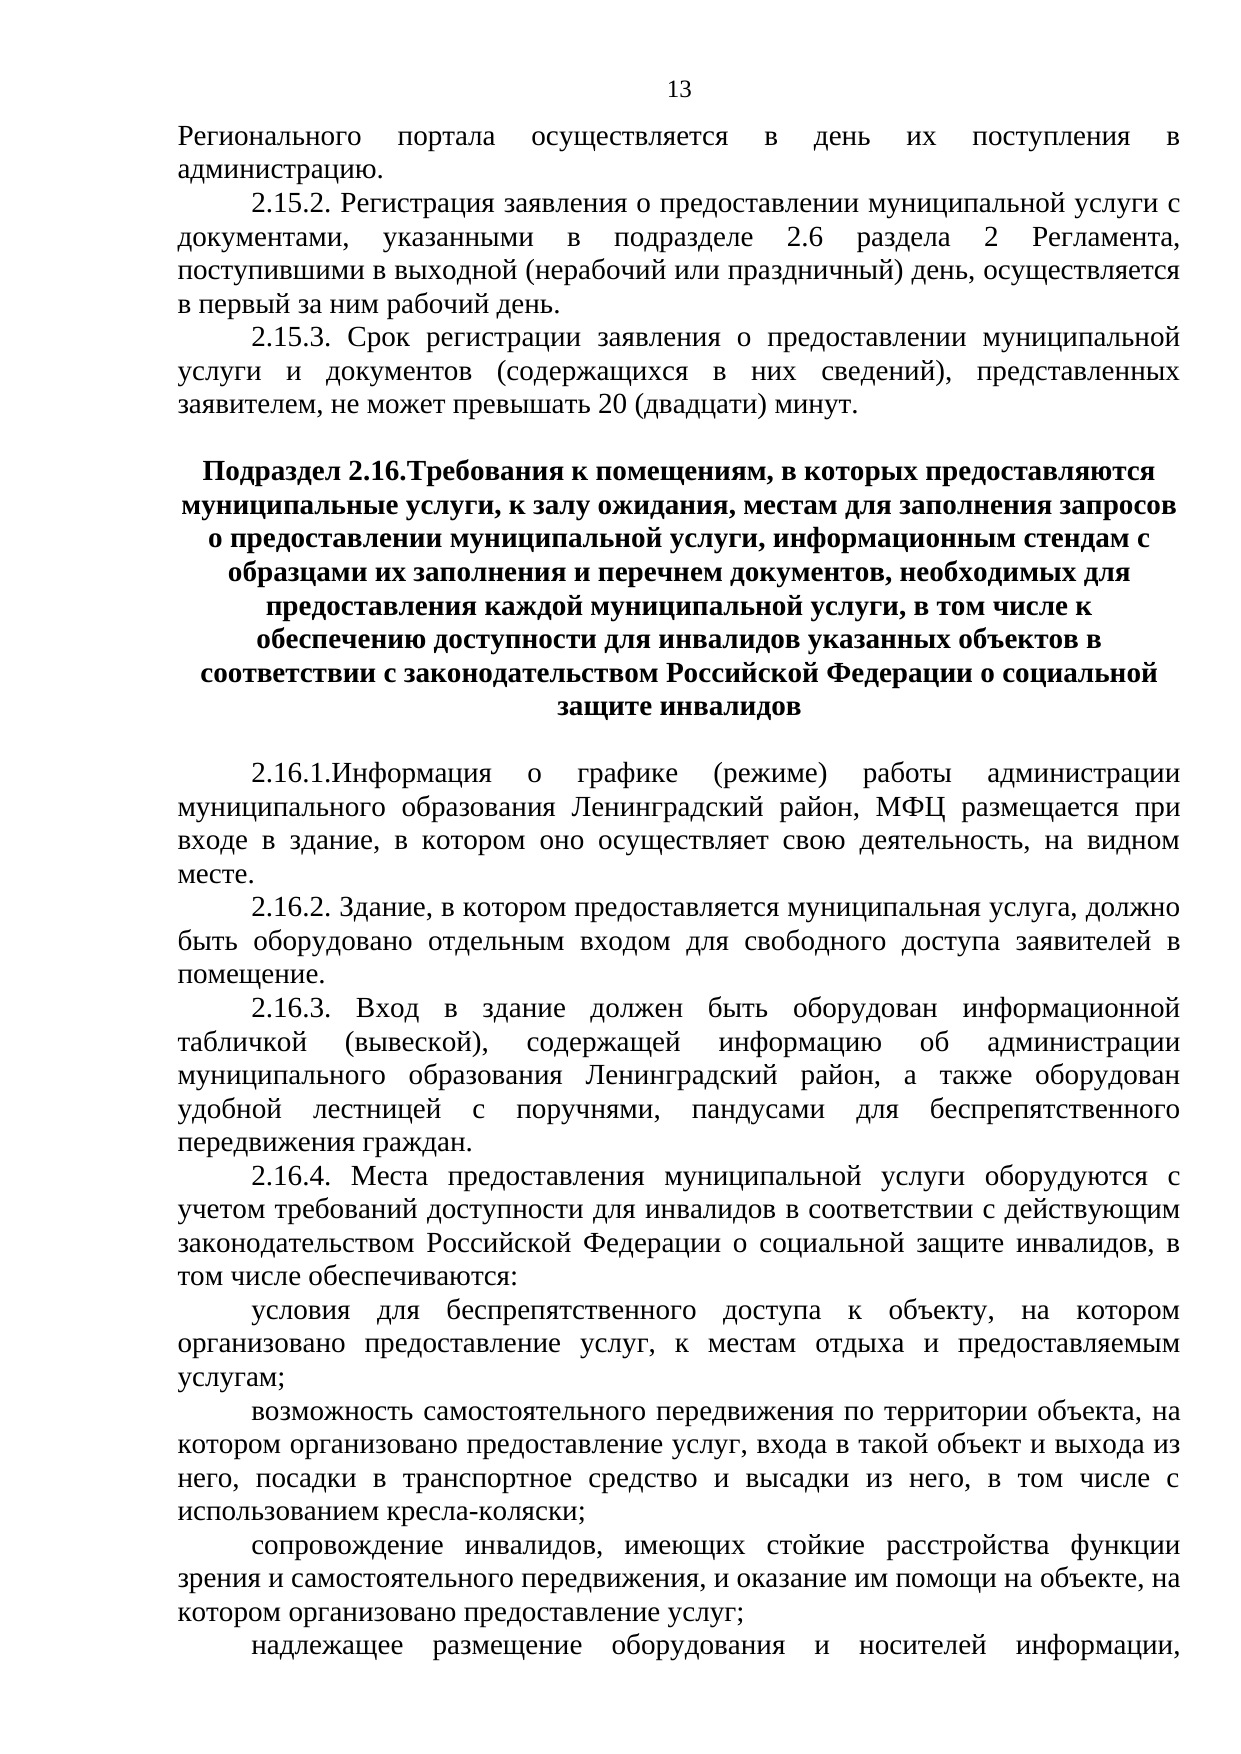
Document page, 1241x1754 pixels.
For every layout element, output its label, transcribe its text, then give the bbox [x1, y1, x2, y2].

text 2.15.2. Регистрация заявления о предоставлении муниципальной услуги с документами, указанными в подразделе 2.6 раздела 2 Регламента, поступившими в выходной (нерабочий или праздничный) день, осуществляется в первый за ним рабочий день. [177, 185, 1181, 319]
text образцами их заполнения и перечнем документов, необходимых для [177, 554, 1181, 588]
text Подраздел 2.16.Требования к помещениям, в которых предоставляются муниципальные услуги, к залу ожидания, местам для заполнения запросов о предоставлении муниципальной услуги, информационным стендам с [177, 453, 1181, 554]
text возможность самостоятельного передвижения по территории объекта, на котором организовано предоставление услуг, входа в такой объект и выхода из него, посадки в транспортное средство и высадки из него, в том числе с использованием кресла-коляски; [177, 1393, 1181, 1527]
text обеспечению доступности для инвалидов указанных объектов в [177, 621, 1181, 655]
text 2.16.2. Здание, в котором предоставляется муниципальная услуга, должно быть оборудовано отдельным входом для свободного доступа заявителей в помещение. [177, 889, 1181, 990]
text 2.16.4. Места предоставления муниципальной услуги оборудуются с учетом требований доступности для инвалидов в соответствии с действующим законодательством Российской Федерации о социальной защите инвалидов, в том числе обеспечиваются: [177, 1158, 1181, 1292]
text 2.16.3. Вход в здание должен быть оборудован информационной табличкой (вывеской), содержащей информацию об администрации муниципального образования Ленинградский район, а также оборудован удобной лестницей с поручнями, пандусами для беспрепятственного передвижения граждан. [177, 990, 1181, 1158]
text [177, 1627, 1181, 1661]
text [177, 118, 1181, 185]
text предоставления каждой муниципальной услуги, в том числе к [177, 588, 1181, 621]
text 2.15.3. Срок регистрации заявления о предоставлении муниципальной услуги и документов (содержащихся в них сведений), представленных заявителем, не может превышать 20 (двадцати) минут. [177, 319, 1181, 420]
text соответствии с законодательством Российской Федерации о социальной защите инвалидов [177, 655, 1181, 722]
text сопровождение инвалидов, имеющих стойкие расстройства функции зрения и самостоятельного передвижения, и оказание им помощи на объекте, на котором организовано предоставление услуг; [177, 1527, 1181, 1627]
text условия для беспрепятственного доступа к объекту, на котором организовано предоставление услуг, к местам отдыха и предоставляемым услугам; [177, 1292, 1181, 1393]
text 2.16.1.Информация о графике (режиме) работы администрации муниципального образования Ленинградский район, МФЦ размещается при входе в здание, в котором оно осуществляет свою деятельность, на видном месте. [177, 755, 1181, 889]
